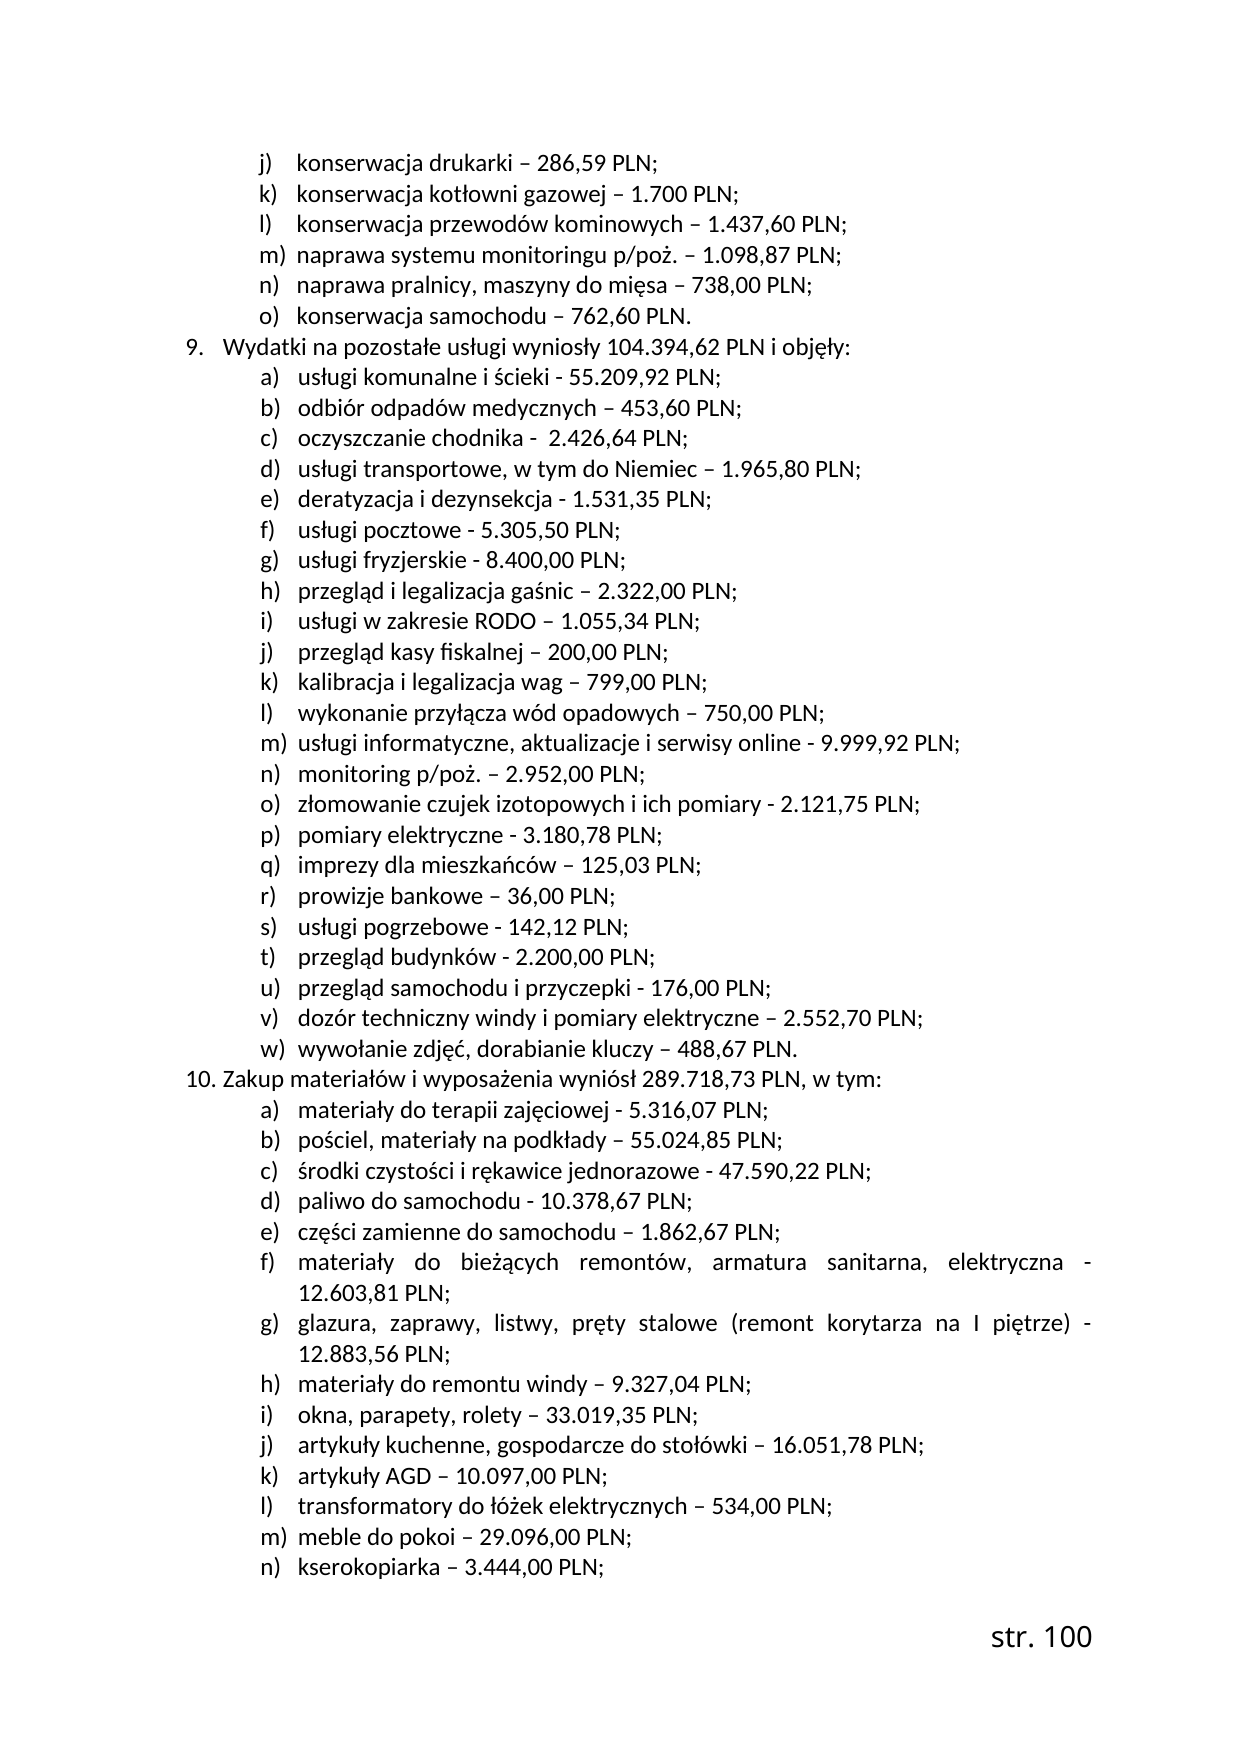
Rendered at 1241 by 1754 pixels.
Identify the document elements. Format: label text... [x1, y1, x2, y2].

list przegląd budynków - 2.200,00 PLN; [260, 941, 1093, 972]
list usługi pocztowe - 5.305,50 PLN; [260, 514, 1093, 544]
list dozór techniczny windy i pomiary elektryczne – 2.552,70 PLN; [260, 1002, 1093, 1033]
list transformatory do łóżek elektrycznych – 534,00 PLN; [260, 1491, 1093, 1521]
list usługi fryzjerskie - 8.400,00 PLN; [260, 544, 1093, 575]
list części zamienne do samochodu – 1.862,67 PLN; [260, 1216, 1093, 1246]
list usługi w zakresie RODO – 1.055,34 PLN; [260, 605, 1093, 636]
list przegląd kasy fiskalnej – 200,00 PLN; [260, 636, 1093, 666]
list konserwacja kotłowni gazowej – 1.700 PLN; [259, 178, 1093, 209]
list wywołanie zdjęć, dorabianie kluczy – 488,67 PLN. [260, 1033, 1093, 1063]
list artykuły AGD – 10.097,00 PLN; [260, 1460, 1093, 1491]
list paliwo do samochodu - 10.378,67 PLN; [260, 1185, 1093, 1216]
list odbiór odpadów medycznych – 453,60 PLN; [260, 392, 1093, 422]
list konserwacja samochodu – 762,60 PLN. [259, 300, 1093, 331]
list artykuły kuchenne, gospodarcze do stołówki – 16.051,78 PLN; [260, 1429, 1093, 1460]
list złomowanie czujek izotopowych i ich pomiary - 2.121,75 PLN; [260, 788, 1093, 819]
list przegląd i legalizacja gaśnic – 2.322,00 PLN; [260, 575, 1093, 605]
list okna, parapety, rolety – 33.019,35 PLN; [260, 1399, 1093, 1429]
list konserwacja drukarki – 286,59 PLN; [259, 148, 1093, 178]
list deratyzacja i dezynsekcja - 1.531,35 PLN; [260, 483, 1093, 514]
list przegląd samochodu i przyczepki - 176,00 PLN; [260, 972, 1093, 1002]
list glazura, zaprawy, listwy, pręty stalowe (remont korytarza na I piętrze) - 12.883,56 PLN; [260, 1307, 1093, 1368]
list Zakup materiałów i wyposażenia wyniósł 289.718,73 PLN, w tym: [185, 1063, 1093, 1094]
list usługi transportowe, w tym do Niemiec – 1.965,80 PLN; [260, 453, 1093, 483]
list usługi pogrzebowe - 142,12 PLN; [260, 911, 1093, 941]
list usługi komunalne i ścieki - 55.209,92 PLN; [260, 361, 1093, 392]
list monitoring p/poż. – 2.952,00 PLN; [260, 758, 1093, 788]
list materiały do terapii zajęciowej - 5.316,07 PLN; [260, 1094, 1093, 1124]
list usługi informatyczne, aktualizacje i serwisy online - 9.999,92 PLN; [260, 727, 1093, 758]
list meble do pokoi – 29.096,00 PLN; [260, 1521, 1093, 1552]
list naprawa pralnicy, maszyny do mięsa – 738,00 PLN; [259, 270, 1093, 300]
list wykonanie przyłącza wód opadowych – 750,00 PLN; [260, 697, 1093, 727]
list materiały do bieżących remontów, armatura sanitarna, elektryczna - 12.603,81 PLN; [260, 1246, 1093, 1307]
list naprawa systemu monitoringu p/poż. – 1.098,87 PLN; [259, 239, 1093, 270]
list prowizje bankowe – 36,00 PLN; [260, 880, 1093, 911]
list konserwacja przewodów kominowych – 1.437,60 PLN; [259, 209, 1093, 239]
list oczyszczanie chodnika - 2.426,64 PLN; [260, 422, 1093, 453]
list kserokopiarka – 3.444,00 PLN; [260, 1552, 1093, 1582]
list imprezy dla mieszkańców – 125,03 PLN; [260, 849, 1093, 880]
list materiały do remontu windy – 9.327,04 PLN; [260, 1368, 1093, 1399]
list pomiary elektryczne - 3.180,78 PLN; [260, 819, 1093, 849]
list środki czystości i rękawice jednorazowe - 47.590,22 PLN; [260, 1155, 1093, 1185]
list kalibracja i legalizacja wag – 799,00 PLN; [260, 666, 1093, 697]
list pościel, materiały na podkłady – 55.024,85 PLN; [260, 1124, 1093, 1155]
list Wydatki na pozostałe usługi wyniosły 104.394,62 PLN i objęły: [185, 331, 1093, 361]
